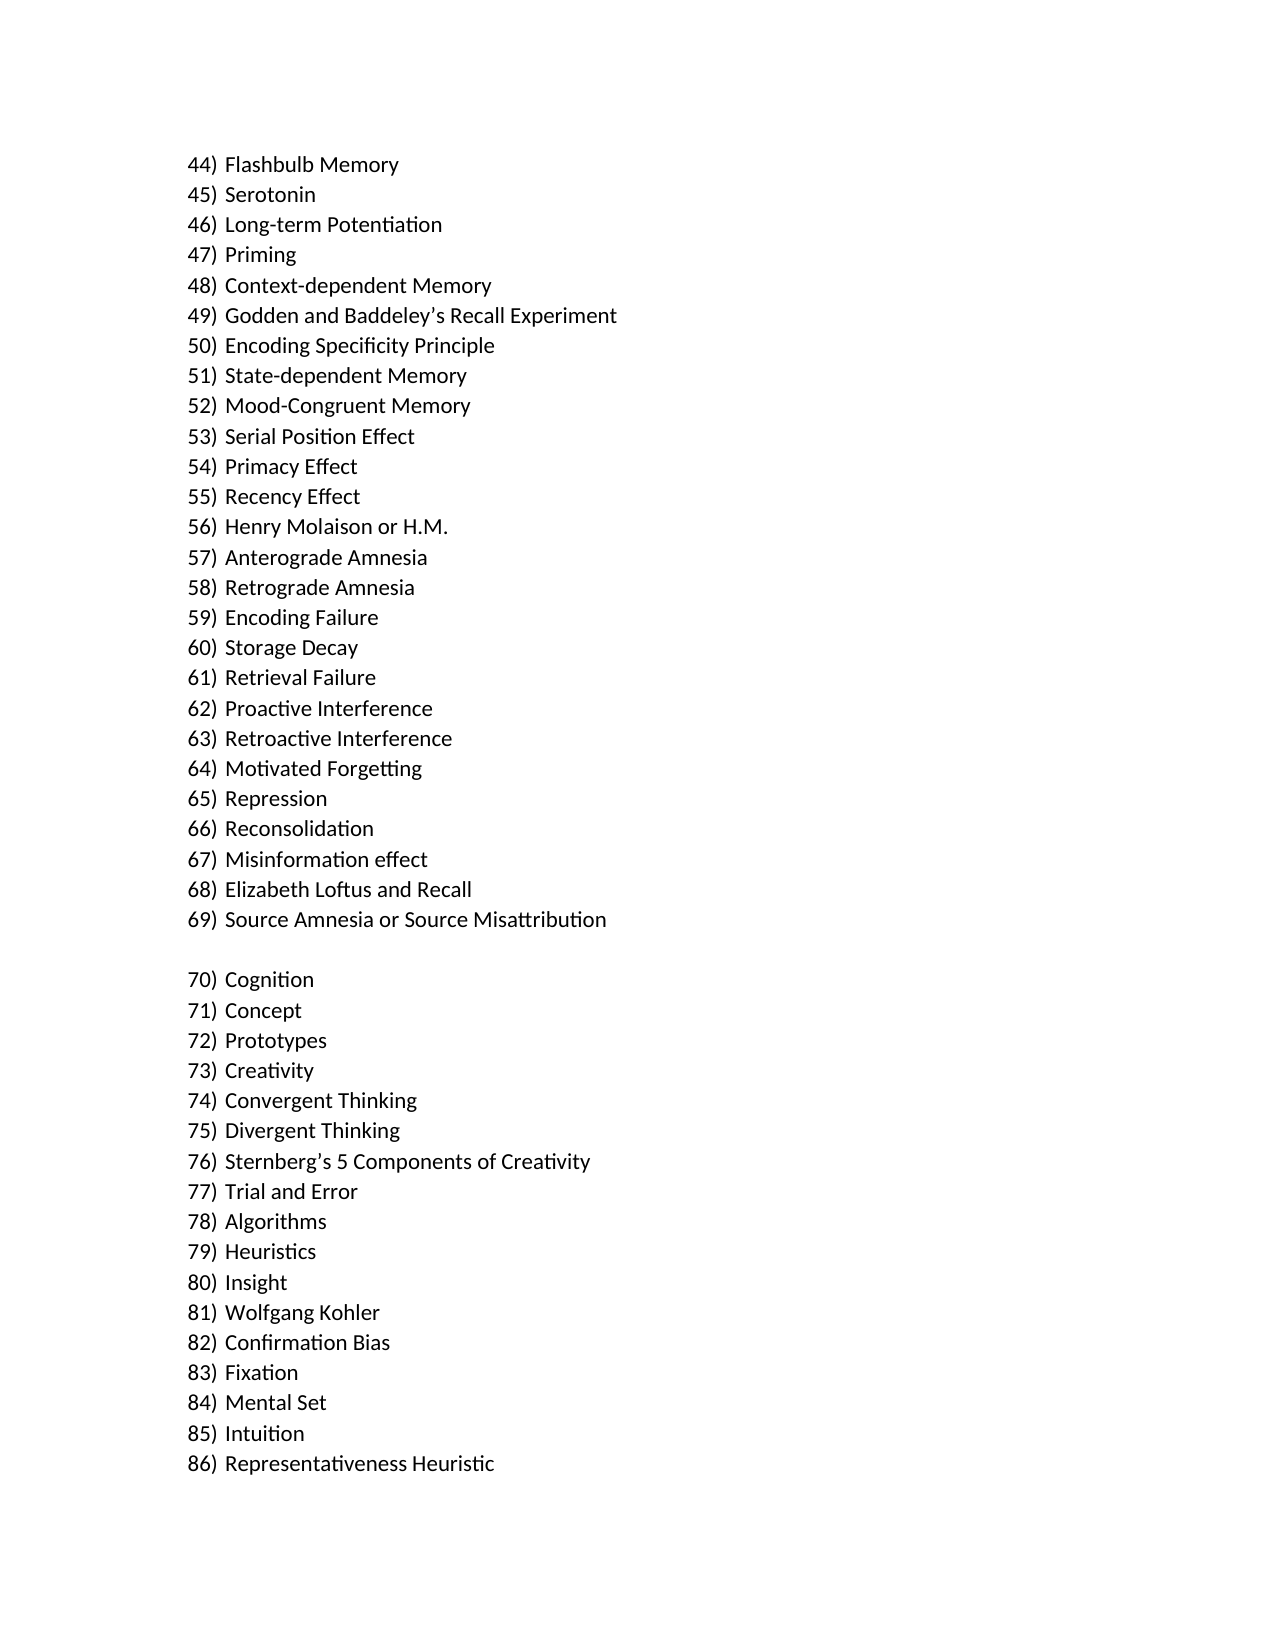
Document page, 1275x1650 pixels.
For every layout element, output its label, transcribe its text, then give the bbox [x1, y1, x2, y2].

list Insight [187, 1268, 1125, 1296]
list Long-term Potentiation [187, 210, 1125, 238]
list Divergent Thinking [187, 1117, 1125, 1145]
list Godden and Baddeley’s Recall Experiment [187, 301, 1125, 329]
list Reconsolidation [187, 814, 1125, 843]
list Encoding Specificity Principle [187, 331, 1125, 359]
list Elizabeth Loftus and Recall [187, 875, 1125, 903]
list Repression [187, 784, 1125, 812]
list Misinformation effect [187, 845, 1125, 873]
list Creativity [187, 1056, 1125, 1084]
list Sternberg’s 5 Components of Creativity [187, 1147, 1125, 1175]
list Serial Position Effect [187, 422, 1125, 450]
list Prototypes [187, 1026, 1125, 1054]
list Retrieval Failure [187, 663, 1125, 692]
list Recency Effect [187, 482, 1125, 510]
list Concept [187, 996, 1125, 1024]
list Henry Molaison or H.M. [187, 512, 1125, 541]
list Fixation [187, 1358, 1125, 1386]
list Priming [187, 241, 1125, 269]
list Algorithms [187, 1207, 1125, 1235]
list Anterograde Amnesia [187, 543, 1125, 571]
list Mental Set [187, 1388, 1125, 1417]
list Heuristics [187, 1237, 1125, 1266]
list Encoding Failure [187, 603, 1125, 631]
list Serotonin [187, 180, 1125, 208]
list Flashbulb Memory [187, 150, 1125, 178]
list Wolfgang Kohler [187, 1298, 1125, 1326]
list Representativeness Heuristic [187, 1449, 1125, 1477]
list Trial and Error [187, 1177, 1125, 1205]
list Intuition [187, 1419, 1125, 1447]
list Cognition [187, 966, 1125, 994]
list State-dependent Memory [187, 361, 1125, 389]
list Convergent Thinking [187, 1086, 1125, 1114]
list Storage Decay [187, 633, 1125, 661]
list Motivated Forgetting [187, 754, 1125, 782]
list Source Amnesia or Source Misattribution [187, 905, 1125, 933]
list Retroactive Interference [187, 724, 1125, 752]
list Primacy Effect [187, 452, 1125, 480]
list Mood-Congruent Memory [187, 392, 1125, 420]
list Proactive Interference [187, 694, 1125, 722]
list Confirmation Bias [187, 1328, 1125, 1356]
list Retrograde Amnesia [187, 573, 1125, 601]
list Context-dependent Memory [187, 271, 1125, 299]
